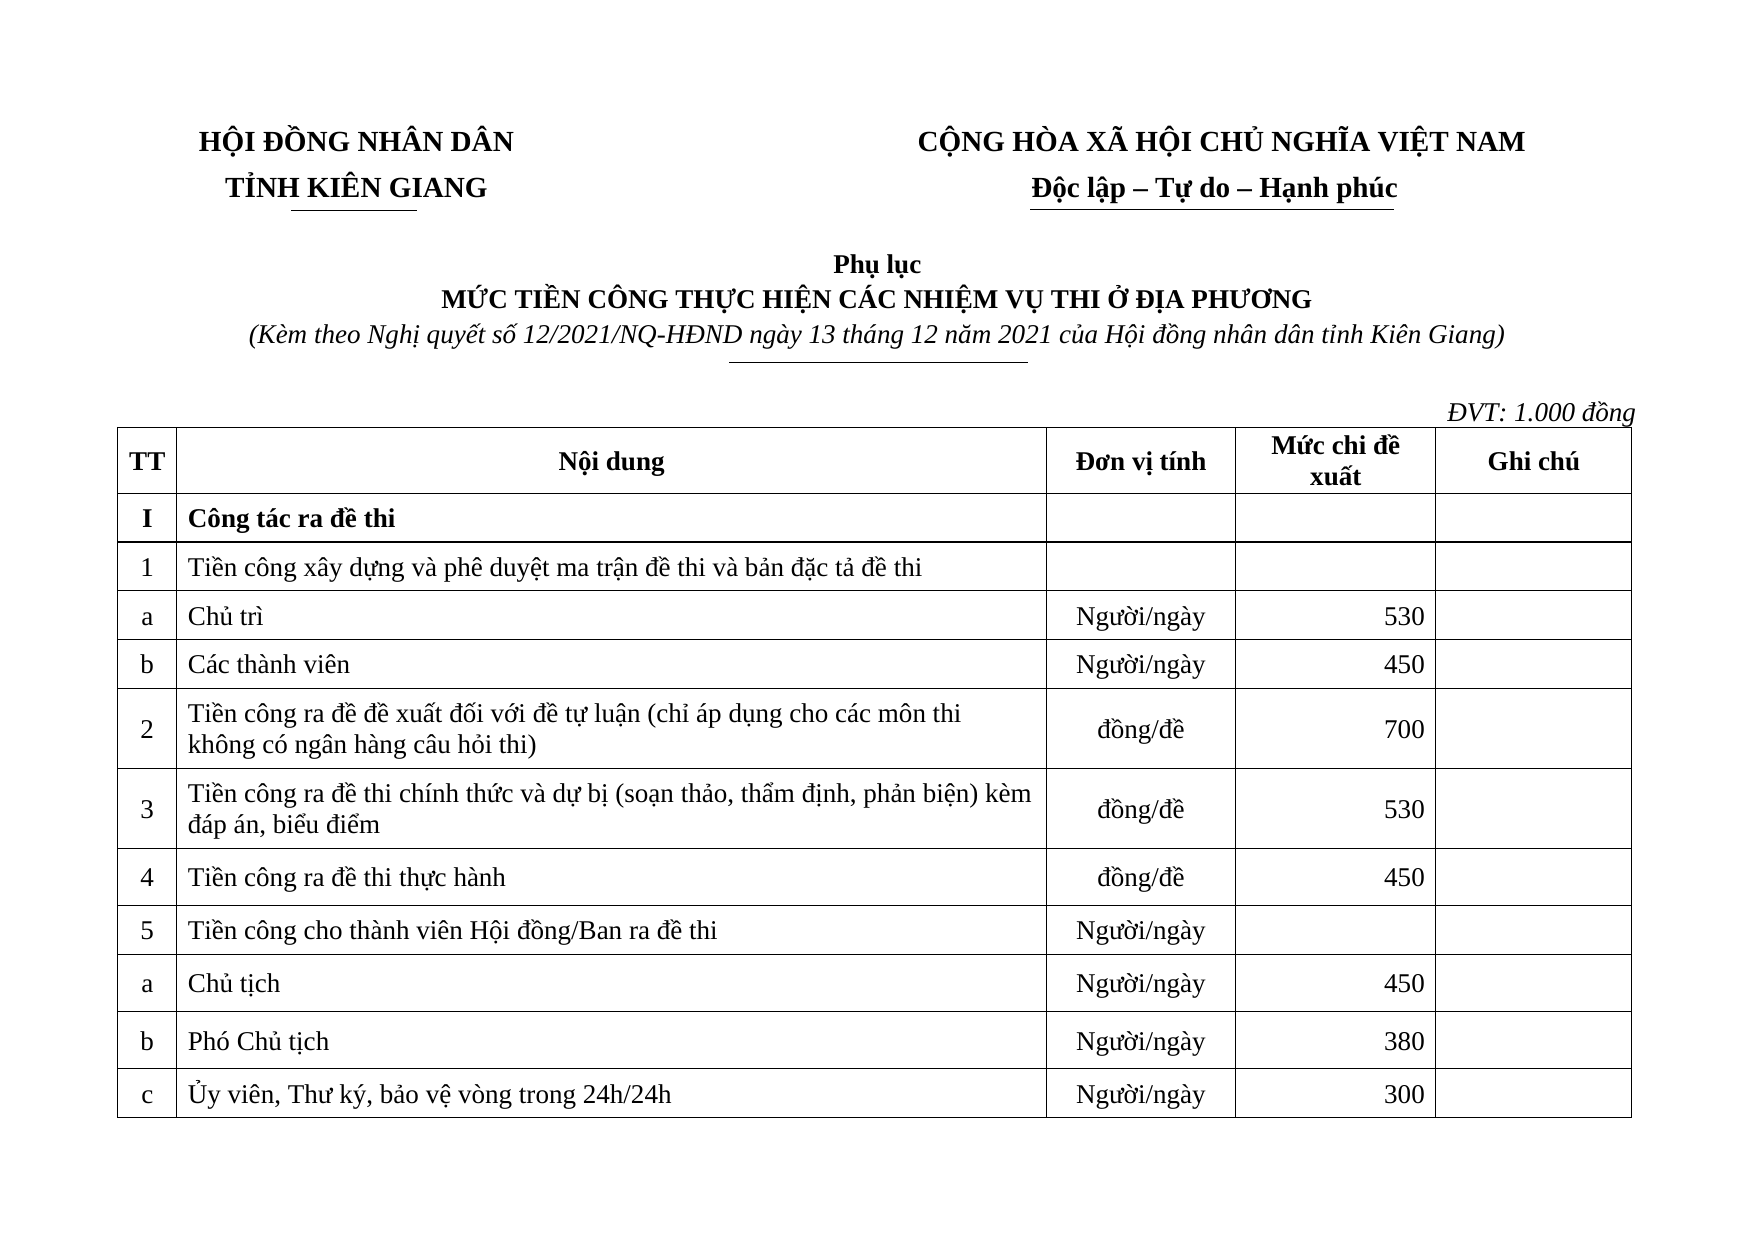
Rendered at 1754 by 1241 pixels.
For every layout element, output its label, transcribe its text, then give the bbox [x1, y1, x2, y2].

table_cell 450 [1236, 849, 1435, 905]
table_cell Tiền công xây dựng và phê duyệt ma trận đề thi và bản đặc tả đề thi [177, 543, 1046, 590]
table_cell Tiền công cho thành viên Hội đồng/Ban ra đề thi [177, 906, 1046, 954]
table_cell [1436, 1012, 1631, 1068]
table_cell [1436, 543, 1631, 590]
table_cell [1436, 955, 1631, 1011]
table_cell Tiền công ra đề thi chính thức và dự bị (soạn thảo, thẩm định, phản biện) kèm đáp án, biểu điểm [177, 769, 1046, 848]
table_header Đơn vị tính [1047, 428, 1235, 492]
table_cell Các thành viên [177, 640, 1046, 688]
table_cell [1436, 640, 1631, 688]
table_cell [1436, 849, 1631, 905]
table_cell đồng/đề [1047, 849, 1235, 905]
table_cell Ủy viên, Thư ký, bảo vệ vòng trong 24h/24h [177, 1069, 1046, 1117]
table_cell 700 [1236, 689, 1435, 768]
text Phụ lục [118, 248, 1636, 279]
table_cell a [118, 591, 176, 639]
table_cell [1436, 591, 1631, 639]
table_cell Độc lập – Tự do – Hạnh phúc [606, 164, 1656, 210]
table_cell đồng/đề [1047, 689, 1235, 768]
table_header TT [118, 428, 176, 492]
table_cell Chủ trì [177, 591, 1046, 639]
table_cell Người/ngày [1047, 1069, 1235, 1117]
table_cell b [118, 640, 176, 688]
table_cell b [118, 1012, 176, 1068]
table_cell 300 [1236, 1069, 1435, 1117]
table_header Nội dung [177, 428, 1046, 492]
table_cell I [118, 494, 176, 541]
table_cell Tiền công ra đề đề xuất đối với đề tự luận (chỉ áp dụng cho các môn thi không có ngân hàng câu hỏi thi) [177, 689, 1046, 768]
table_cell Người/ngày [1047, 955, 1235, 1011]
table_cell Người/ngày [1047, 591, 1235, 639]
table_cell 4 [118, 849, 176, 905]
table_cell 530 [1236, 591, 1435, 639]
table_cell 450 [1236, 955, 1435, 1011]
text (Kèm theo Nghị quyết số 12/2021/NQ-HĐND ngày 13 tháng 12 năm 2021 của Hội đồng nhân dân tỉnh Kiên Giang) [118, 318, 1636, 350]
table_cell 530 [1236, 769, 1435, 848]
table_cell [1436, 1069, 1631, 1117]
table_cell c [118, 1069, 176, 1117]
table_cell [1236, 906, 1435, 954]
table_cell 3 [118, 769, 176, 848]
table_cell TỈNH KIÊN GIANG [107, 164, 606, 210]
table_cell [1236, 494, 1435, 541]
table_cell Công tác ra đề thi [177, 494, 1046, 541]
table_cell 380 [1236, 1012, 1435, 1068]
table_cell [1436, 769, 1631, 848]
table_cell [1047, 494, 1235, 541]
table_cell Phó Chủ tịch [177, 1012, 1046, 1068]
table_header HỘI ĐỒNG NHÂN DÂN [107, 118, 606, 164]
table_cell 1 [118, 543, 176, 590]
table_header CỘNG HÒA XÃ HỘI CHỦ NGHĨA VIỆT NAM [606, 118, 1656, 164]
table_cell 5 [118, 906, 176, 954]
table_cell [1047, 543, 1235, 590]
table_cell Người/ngày [1047, 640, 1235, 688]
table_header Mức chi đề xuất [1236, 428, 1435, 492]
text MỨC TIỀN CÔNG THỰC HIỆN CÁC NHIỆM VỤ THI Ở ĐỊA PHƯƠNG [118, 283, 1636, 314]
table_cell 450 [1236, 640, 1435, 688]
table_header Ghi chú [1436, 428, 1631, 492]
table_cell Chủ tịch [177, 955, 1046, 1011]
table_cell [1236, 543, 1435, 590]
table_cell [1436, 689, 1631, 768]
table_cell a [118, 955, 176, 1011]
table_cell Người/ngày [1047, 1012, 1235, 1068]
table_cell [1436, 494, 1631, 541]
text ĐVT: 1.000 đồng [118, 396, 1636, 427]
table_cell [1436, 906, 1631, 954]
table_cell 2 [118, 689, 176, 768]
table_cell Người/ngày [1047, 906, 1235, 954]
table_cell đồng/đề [1047, 769, 1235, 848]
table_cell Tiền công ra đề thi thực hành [177, 849, 1046, 905]
